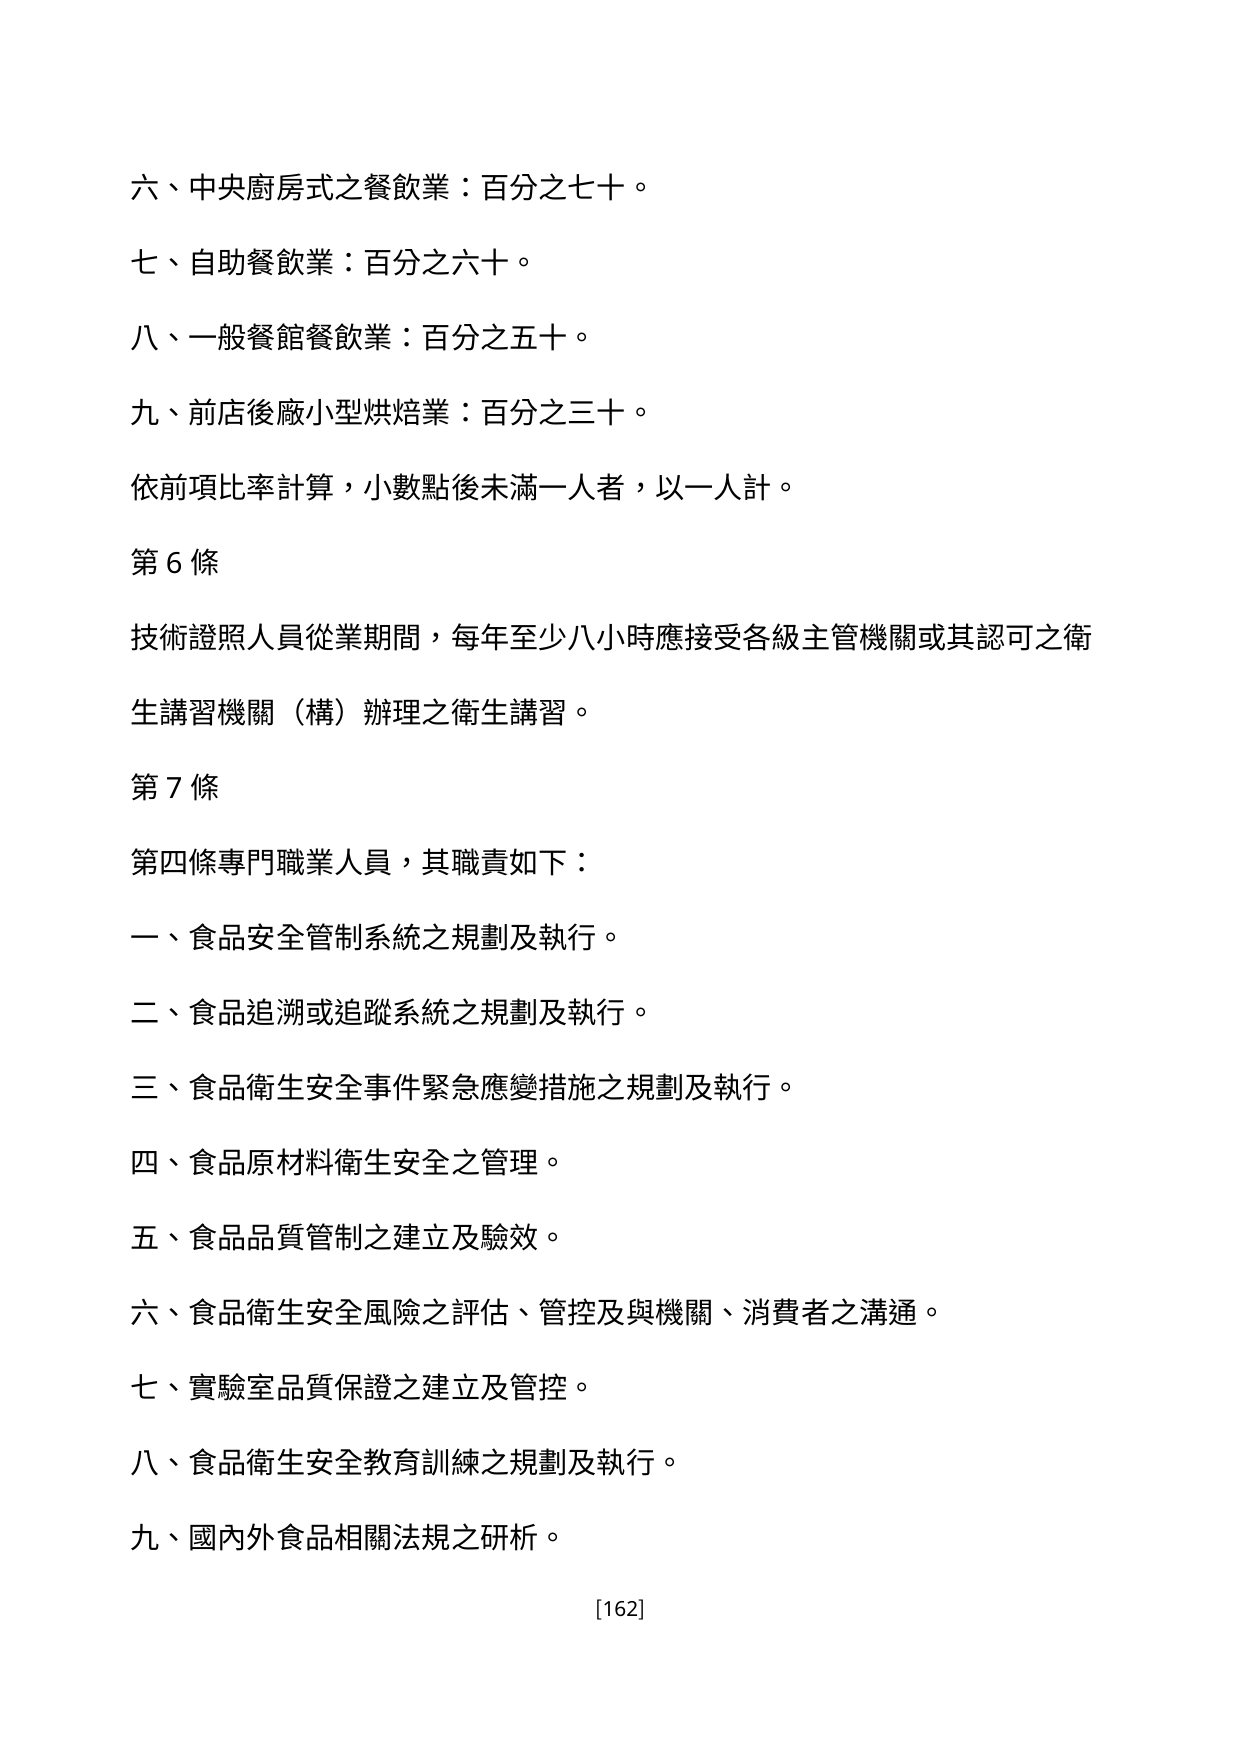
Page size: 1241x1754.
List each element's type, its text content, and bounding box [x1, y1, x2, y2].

text 三、食品衛生安全事件緊急應變措施之規劃及執行。 [130, 1048, 1110, 1123]
text 一、食品安全管制系統之規劃及執行。 [130, 898, 1110, 973]
text 技術證照人員從業期間，每年至少八小時應接受各級主管機關或其認可之衛生講習機關（構）辦理之衛生講習。 [130, 598, 1110, 748]
text 六、食品衛生安全風險之評估、管控及與機關、消費者之溝通。 [130, 1273, 1110, 1348]
text 七、實驗室品質保證之建立及管控。 [130, 1348, 1110, 1423]
text 第 7 條 [130, 748, 1110, 823]
text 八、一般餐館餐飲業：百分之五十。 [130, 298, 1110, 373]
text 五、食品品質管制之建立及驗效。 [130, 1198, 1110, 1273]
text 七、自助餐飲業：百分之六十。 [130, 223, 1110, 298]
text 第四條專門職業人員，其職責如下： [130, 823, 1110, 898]
text 依前項比率計算，小數點後未滿一人者，以一人計。 [130, 448, 1110, 523]
text 二、食品追溯或追蹤系統之規劃及執行。 [130, 973, 1110, 1048]
text 六、中央廚房式之餐飲業：百分之七十。 [130, 148, 1110, 223]
text 九、國內外食品相關法規之研析。 [130, 1498, 1110, 1573]
text 四、食品原材料衛生安全之管理。 [130, 1123, 1110, 1198]
text 第 6 條 [130, 523, 1110, 598]
text 九、前店後廠小型烘焙業：百分之三十。 [130, 373, 1110, 448]
text 八、食品衛生安全教育訓練之規劃及執行。 [130, 1423, 1110, 1498]
